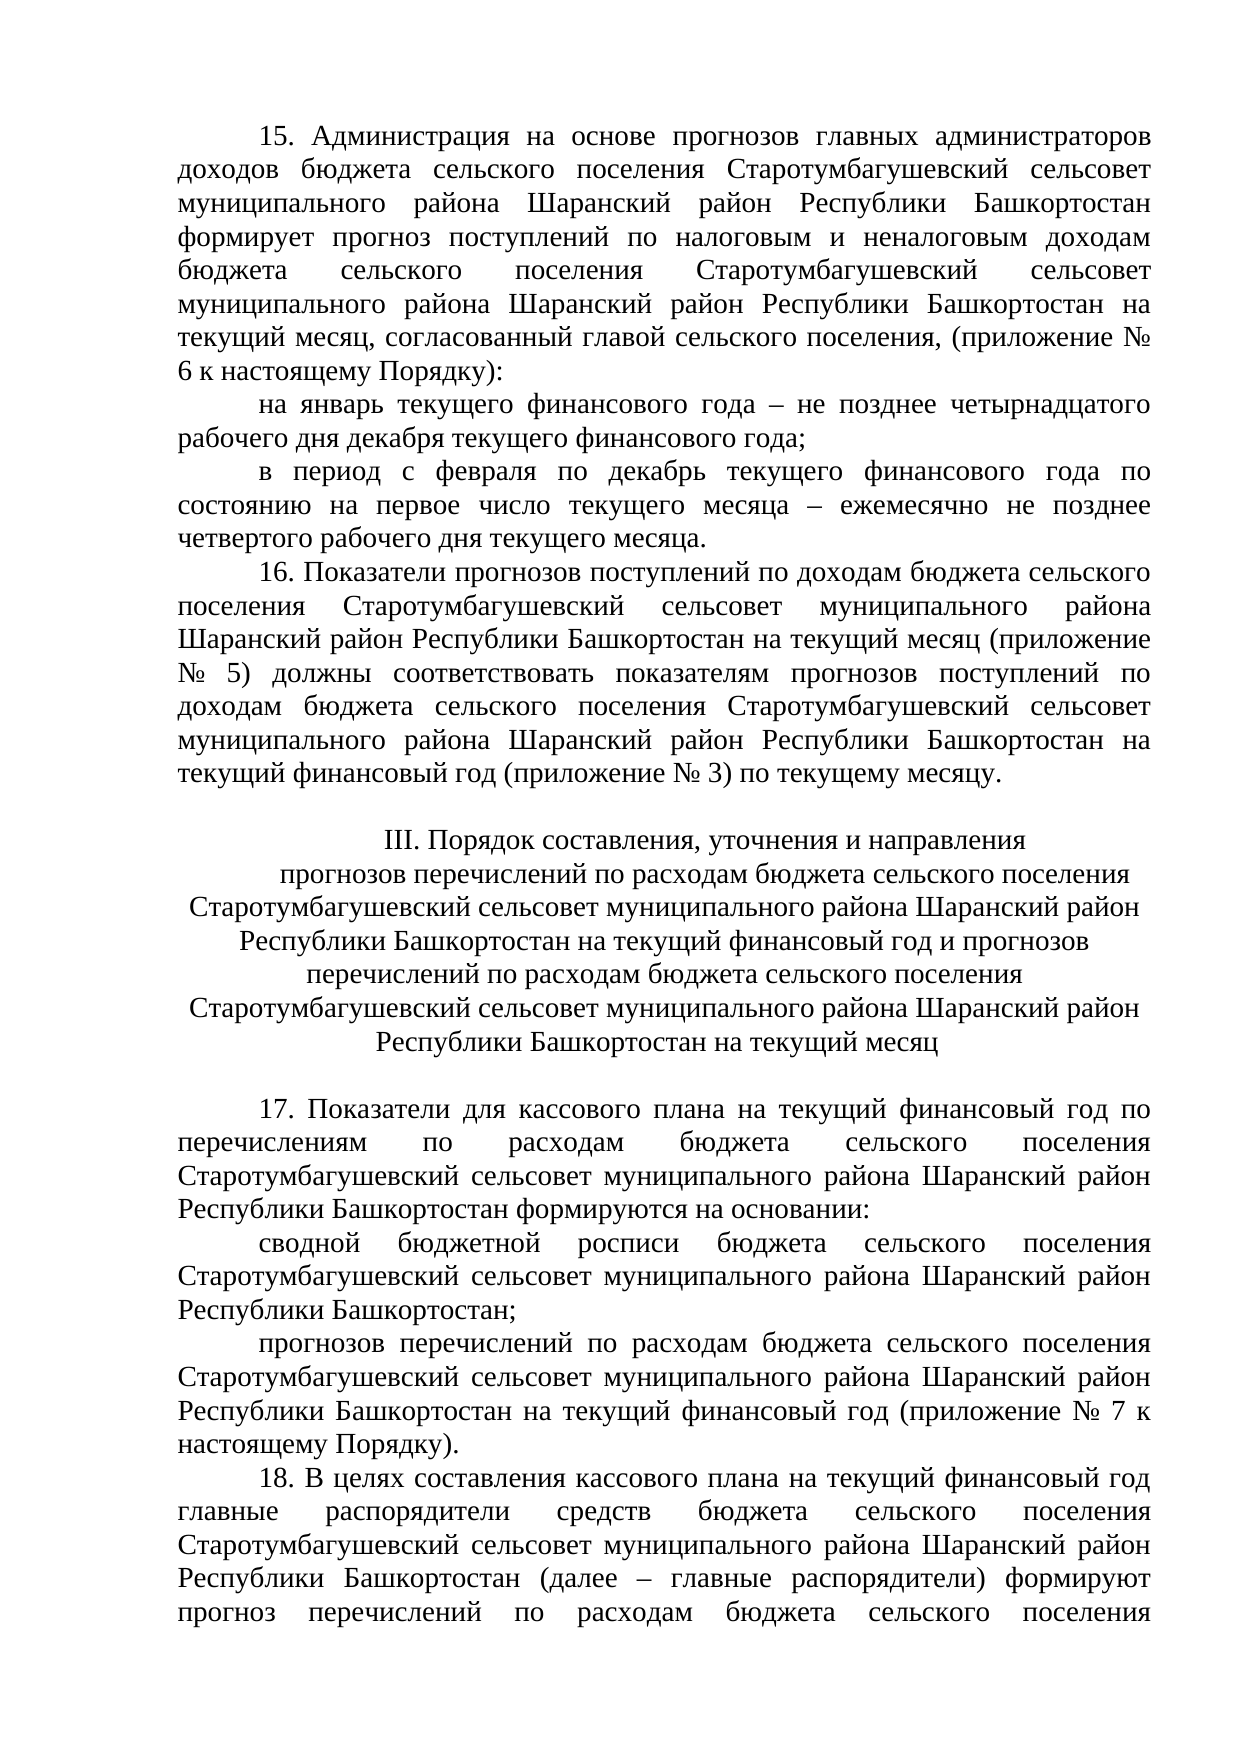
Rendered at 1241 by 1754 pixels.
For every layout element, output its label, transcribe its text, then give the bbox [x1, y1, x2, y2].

text 15. Администрация на основе прогнозов главных администраторов доходов бюджета сельского поселения Старотумбагушевский сельсовет муниципального района Шаранский район Республики Башкортостан формирует прогноз поступлений по налоговым и неналоговым доходам бюджета сельского поселения Старотумбагушевский сельсовет муниципального района Шаранский район Республики Башкортостан на текущий месяц, согласованный главой сельского поселения, (приложение № 6 к настоящему Порядку): [177, 118, 1152, 386]
text III. Порядок составления, уточнения и направления [177, 822, 1152, 856]
text на январь текущего финансового года – не позднее четырнадцатого рабочего дня декабря текущего финансового года; [177, 386, 1152, 453]
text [177, 1460, 1152, 1627]
text сводной бюджетной росписи бюджета сельского поселения Старотумбагушевский сельсовет муниципального района Шаранский район Республики Башкортостан; [177, 1225, 1152, 1326]
text 17. Показатели для кассового плана на текущий финансовый год по перечислениям по расходам бюджета сельского поселения Старотумбагушевский сельсовет муниципального района Шаранский район Республики Башкортостан формируются на основании: [177, 1091, 1152, 1225]
text 16. Показатели прогнозов поступлений по доходам бюджета сельского поселения Старотумбагушевский сельсовет муниципального района Шаранский район Республики Башкортостан на текущий месяц (приложение № 5) должны соответствовать показателям прогнозов поступлений по доходам бюджета сельского поселения Старотумбагушевский сельсовет муниципального района Шаранский район Республики Башкортостан на текущий финансовый год (приложение № 3) по текущему месяцу. [177, 554, 1152, 789]
text в период с февраля по декабрь текущего финансового года по состоянию на первое число текущего месяца – ежемесячно не позднее четвертого рабочего дня текущего месяца. [177, 453, 1152, 554]
text прогнозов перечислений по расходам бюджета сельского поселения Старотумбагушевский сельсовет муниципального района Шаранский район Республики Башкортостан на текущий финансовый год и прогнозов перечислений по расходам бюджета сельского поселения Старотумбагушевский сельсовет муниципального района Шаранский район Республики Башкортостан на текущий месяц [177, 856, 1152, 1057]
text прогнозов перечислений по расходам бюджета сельского поселения Старотумбагушевский сельсовет муниципального района Шаранский район Республики Башкортостан на текущий финансовый год (приложение № 7 к настоящему Порядку). [177, 1326, 1152, 1460]
